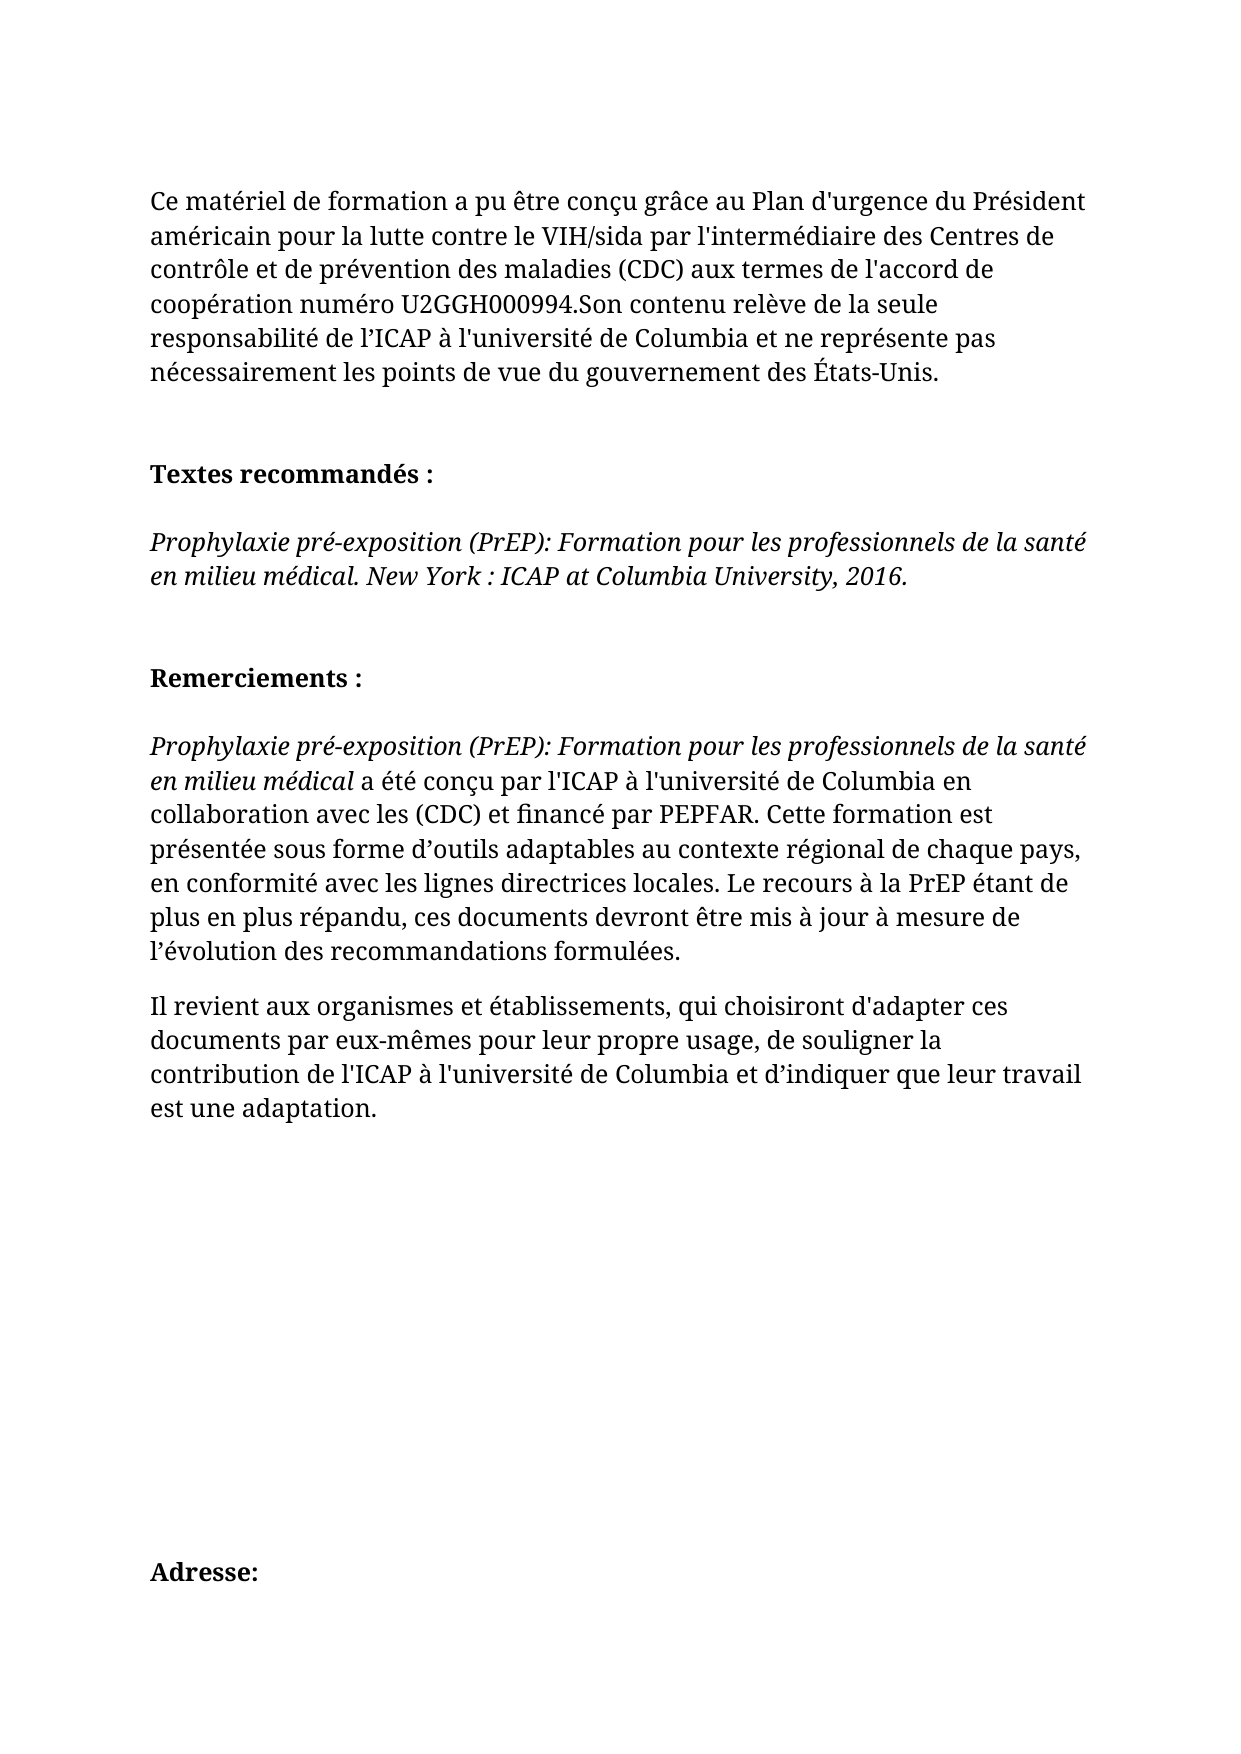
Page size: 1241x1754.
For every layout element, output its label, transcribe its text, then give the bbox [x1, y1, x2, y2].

text Ce matériel de formation a pu être conçu grâce au Plan d'urgence du Président américain pour la lutte contre le VIH/sida par l'intermédiaire des Centres de contrôle et de prévention des maladies (CDC) aux termes de l'accord de coopération numéro U2GGH000994.Son contenu relève de la seule responsabilité de l’ICAP à l'université de Columbia et ne représente pas nécessairement les points de vue du gouvernement des États-Unis. [150, 184, 1090, 388]
text Remerciements : [150, 661, 1090, 695]
text Adresse: [150, 1554, 1090, 1588]
text Prophylaxie pré-exposition (PrEP): Formation pour les professionnels de la santé en milieu médical a été conçu par l'ICAP à l'université de Columbia en collaboration avec les (CDC) et financé par PEPFAR. Cette formation est présentée sous forme d’outils adaptables au contexte régional de chaque pays, en conformité avec les lignes directrices locales. Le recours à la PrEP étant de plus en plus répandu, ces documents devront être mis à jour à mesure de l’évolution des recommandations formulées. [150, 729, 1090, 967]
text Prophylaxie pré-exposition (PrEP): Formation pour les professionnels de la santé en milieu médical. New York : ICAP at Columbia University, 2016. [150, 525, 1090, 593]
text Textes recommandés : [150, 457, 1090, 491]
text Il revient aux organismes et établissements, qui choisiront d'adapter ces documents par eux-mêmes pour leur propre usage, de souligner la contribution de l'ICAP à l'université de Columbia et d’indiquer que leur travail est une adaptation. [150, 988, 1090, 1124]
